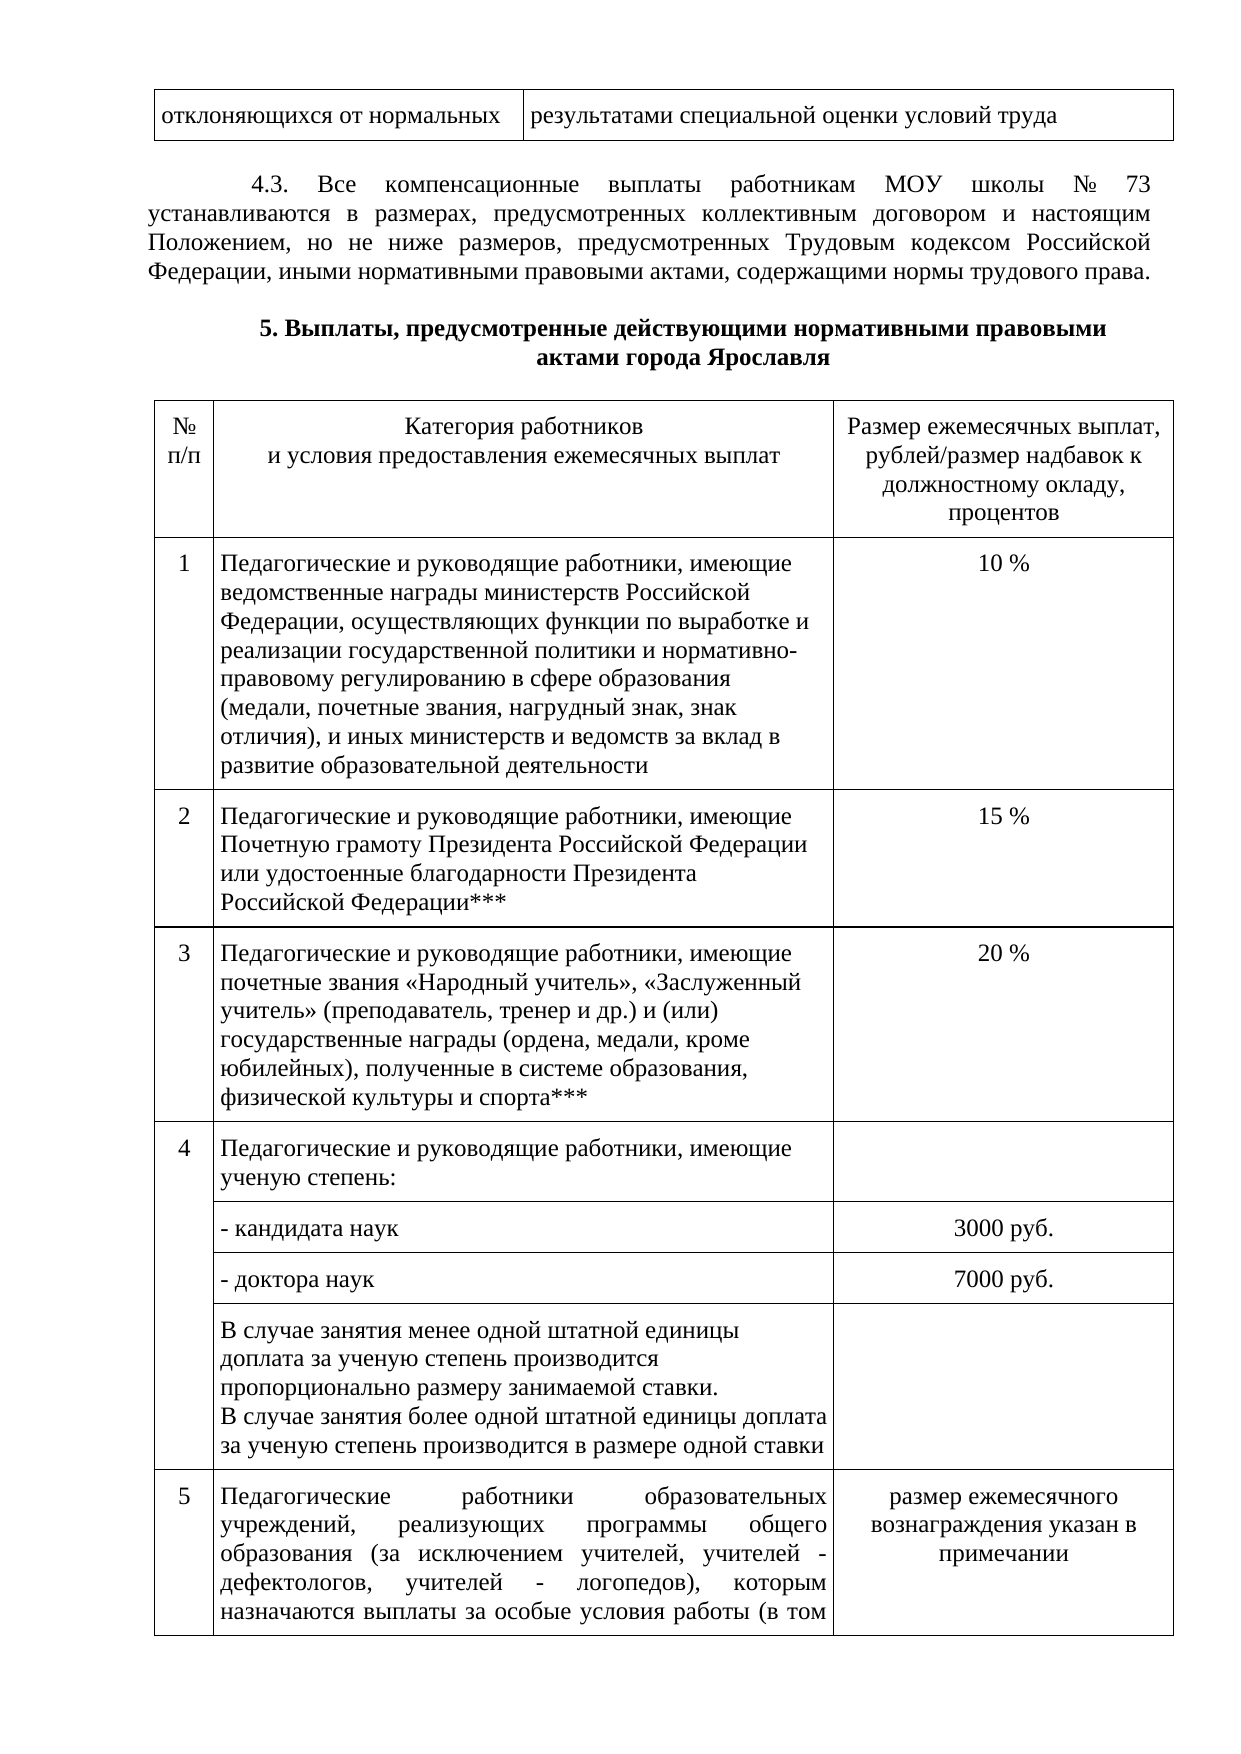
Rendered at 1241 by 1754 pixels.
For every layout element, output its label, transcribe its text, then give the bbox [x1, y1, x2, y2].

text 4.3. Все компенсационные выплаты работникам МОУ школы № 73 устанавливаются в размерах, предусмотренных коллективным договором и настоящим Положением, но не ниже размеров, предусмотренных Трудовым кодексом Российской Федерации, иными нормативными правовыми актами, содержащими нормы трудового права. [148, 169, 1152, 284]
table_cell 2 [155, 790, 213, 926]
table_header № п/п [155, 401, 213, 537]
table_cell - доктора наук [214, 1253, 833, 1303]
table_cell 1 [155, 538, 213, 789]
table_cell Педагогические и руководящие работники, имеющие ученую степень: [214, 1122, 833, 1201]
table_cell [834, 1470, 1173, 1635]
table_cell 3000 руб. [834, 1202, 1173, 1252]
table_cell Педагогические и руководящие работники, имеющие Почетную грамоту Президента Российской Федерации или удостоенные благодарности Президента Российской Федерации*** [214, 790, 833, 926]
table_cell 7000 руб. [834, 1253, 1173, 1303]
table_cell [834, 1122, 1173, 1201]
table_cell 5 [155, 1470, 213, 1635]
table_header Размер ежемесячных выплат, рублей/размер надбавок к должностному окладу, процентов [834, 401, 1173, 537]
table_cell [524, 90, 1173, 140]
table_cell 15 % [834, 790, 1173, 926]
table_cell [155, 90, 523, 140]
list 5. Выплаты, предусмотренные действующими нормативными правовыми [215, 313, 1152, 342]
table_cell 4 [155, 1122, 213, 1469]
table_cell 3 [155, 928, 213, 1121]
table_cell 10 % [834, 538, 1173, 789]
table_cell - кандидата наук [214, 1202, 833, 1252]
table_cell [214, 1470, 833, 1635]
table_header Категория работников и условия предоставления ежемесячных выплат [214, 401, 833, 537]
list актами города Ярославля [215, 342, 1152, 371]
table_cell Педагогические и руководящие работники, имеющие почетные звания «Народный учитель», «Заслуженный учитель» (преподаватель, тренер и др.) и (или) государственные награды (ордена, медали, кроме юбилейных), полученные в системе образования, физической культуры и спорта*** [214, 928, 833, 1121]
table_cell 20 % [834, 928, 1173, 1121]
table_cell Педагогические и руководящие работники, имеющие ведомственные награды министерств Российской Федерации, осуществляющих функции по выработке и реализации государственной политики и нормативно-правовому регулированию в сфере образования (медали, почетные звания, нагрудный знак, знак отличия), и иных министерств и ведомств за вклад в развитие образовательной деятельности [214, 538, 833, 789]
table_cell [834, 1304, 1173, 1469]
table_cell В случае занятия менее одной штатной единицы доплата за ученую степень производится пропорционально размеру занимаемой ставки. В случае занятия более одной штатной единицы доплата за ученую степень производится в размере одной ставки [214, 1304, 833, 1469]
